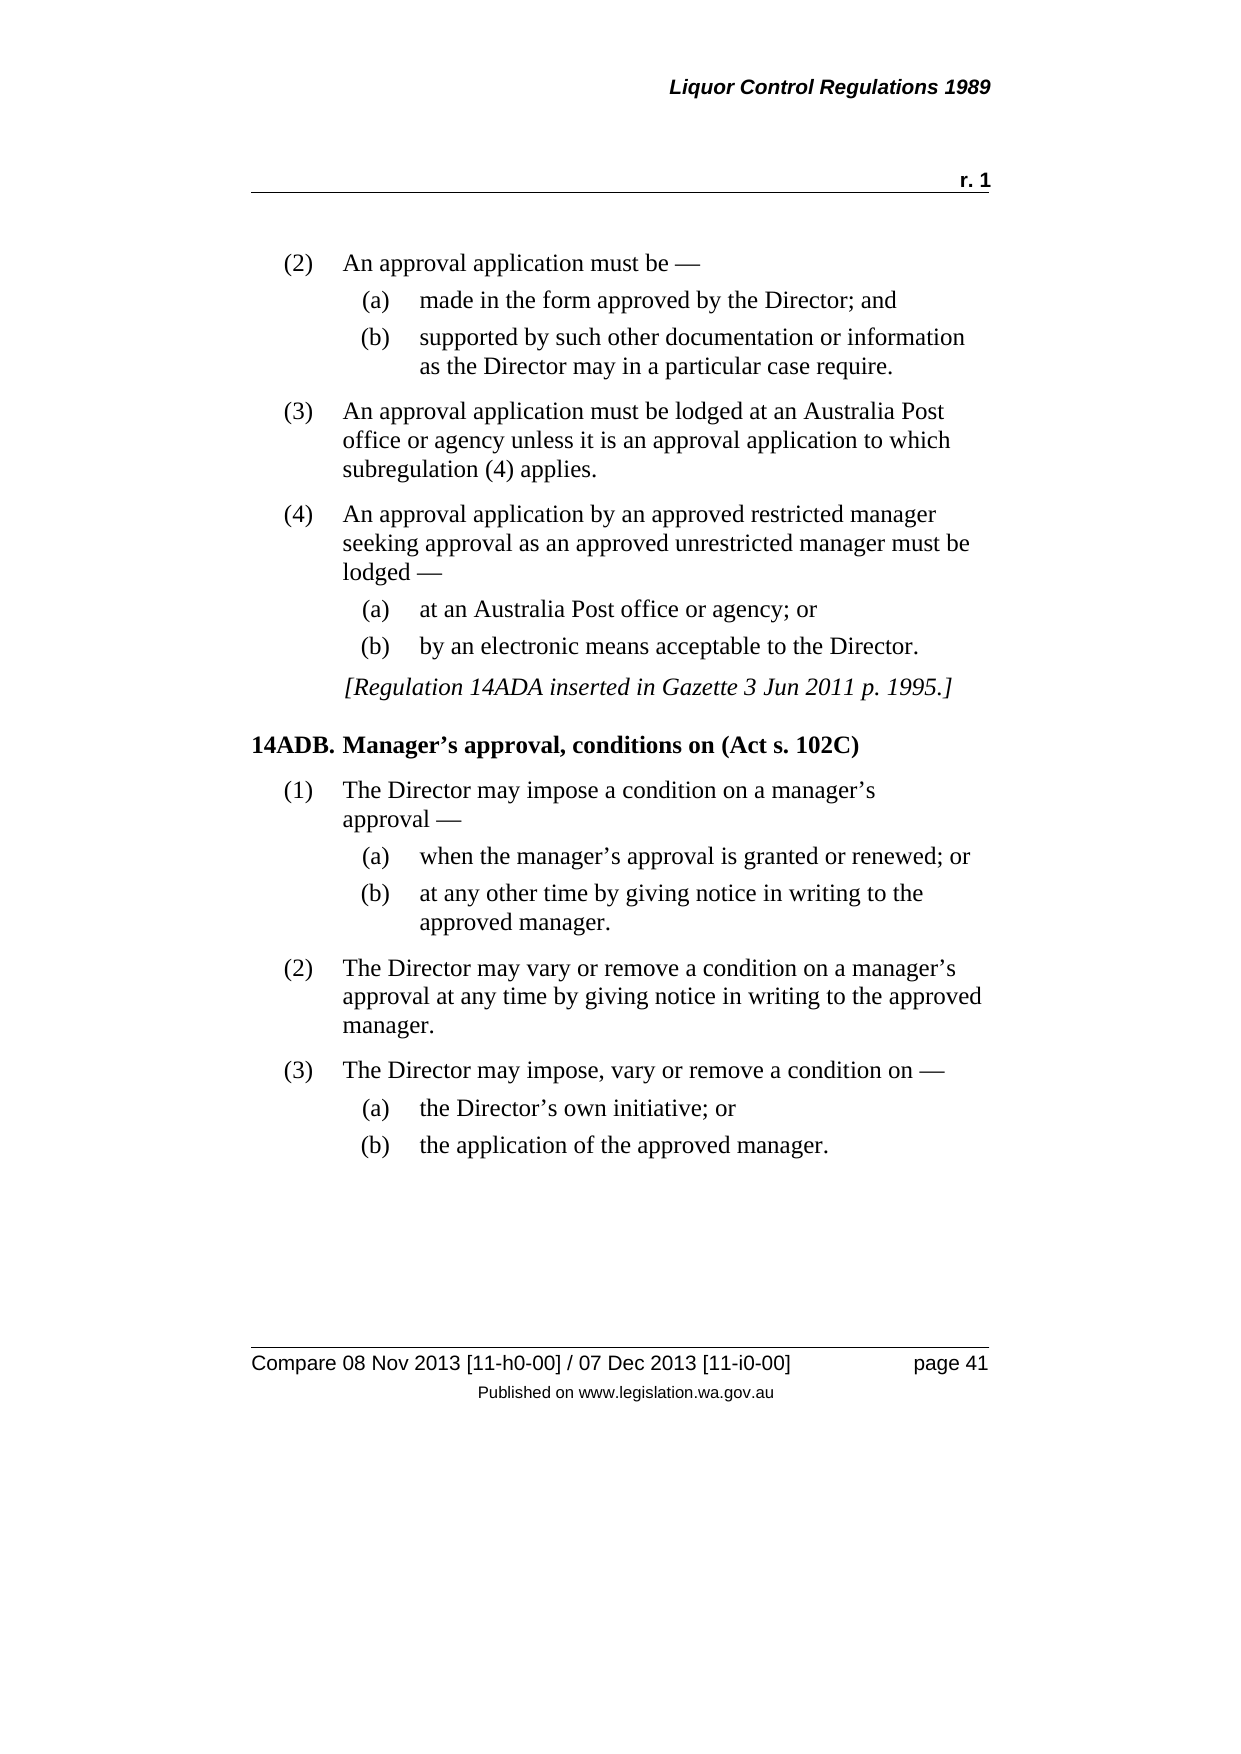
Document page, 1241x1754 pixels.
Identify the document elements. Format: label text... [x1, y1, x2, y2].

text (b) at any other time by giving notice in writing to the approved manager. [251, 878, 989, 936]
text (1) The Director may impose a condition on a manager’s approval — [251, 776, 989, 833]
text (2) An approval application must be — [251, 248, 989, 277]
text (a) made in the form approved by the Director; and [251, 285, 989, 314]
text (3) The Director may impose, vary or remove a condition on — [251, 1056, 989, 1084]
text (b) the application of the approved manager. [251, 1130, 989, 1158]
text (a) when the manager’s approval is granted or renewed; or [251, 841, 989, 870]
text (4) An approval application by an approved restricted manager seeking approval as an approved unrestricted manager must be lodged — [251, 499, 989, 586]
text (a) the Director’s own initiative; or [251, 1093, 989, 1121]
text (b) by an electronic means acceptable to the Director. [251, 631, 989, 660]
subtitle 14ADB. Manager’s approval, conditions on (Act s. 102C) [251, 730, 989, 759]
text [Regulation 14ADA inserted in Gazette 3 Jun 2011 p. 1995.] [251, 672, 989, 701]
text (b) supported by such other documentation or information as the Director may in a particular case require. [251, 322, 989, 380]
text (3) An approval application must be lodged at an Australia Post office or agency unless it is an approval application to which subregulation (4) applies. [251, 396, 989, 483]
text (2) The Director may vary or remove a condition on a manager’s approval at any time by giving notice in writing to the approved manager. [251, 953, 989, 1039]
text (a) at an Australia Post office or agency; or [251, 594, 989, 623]
